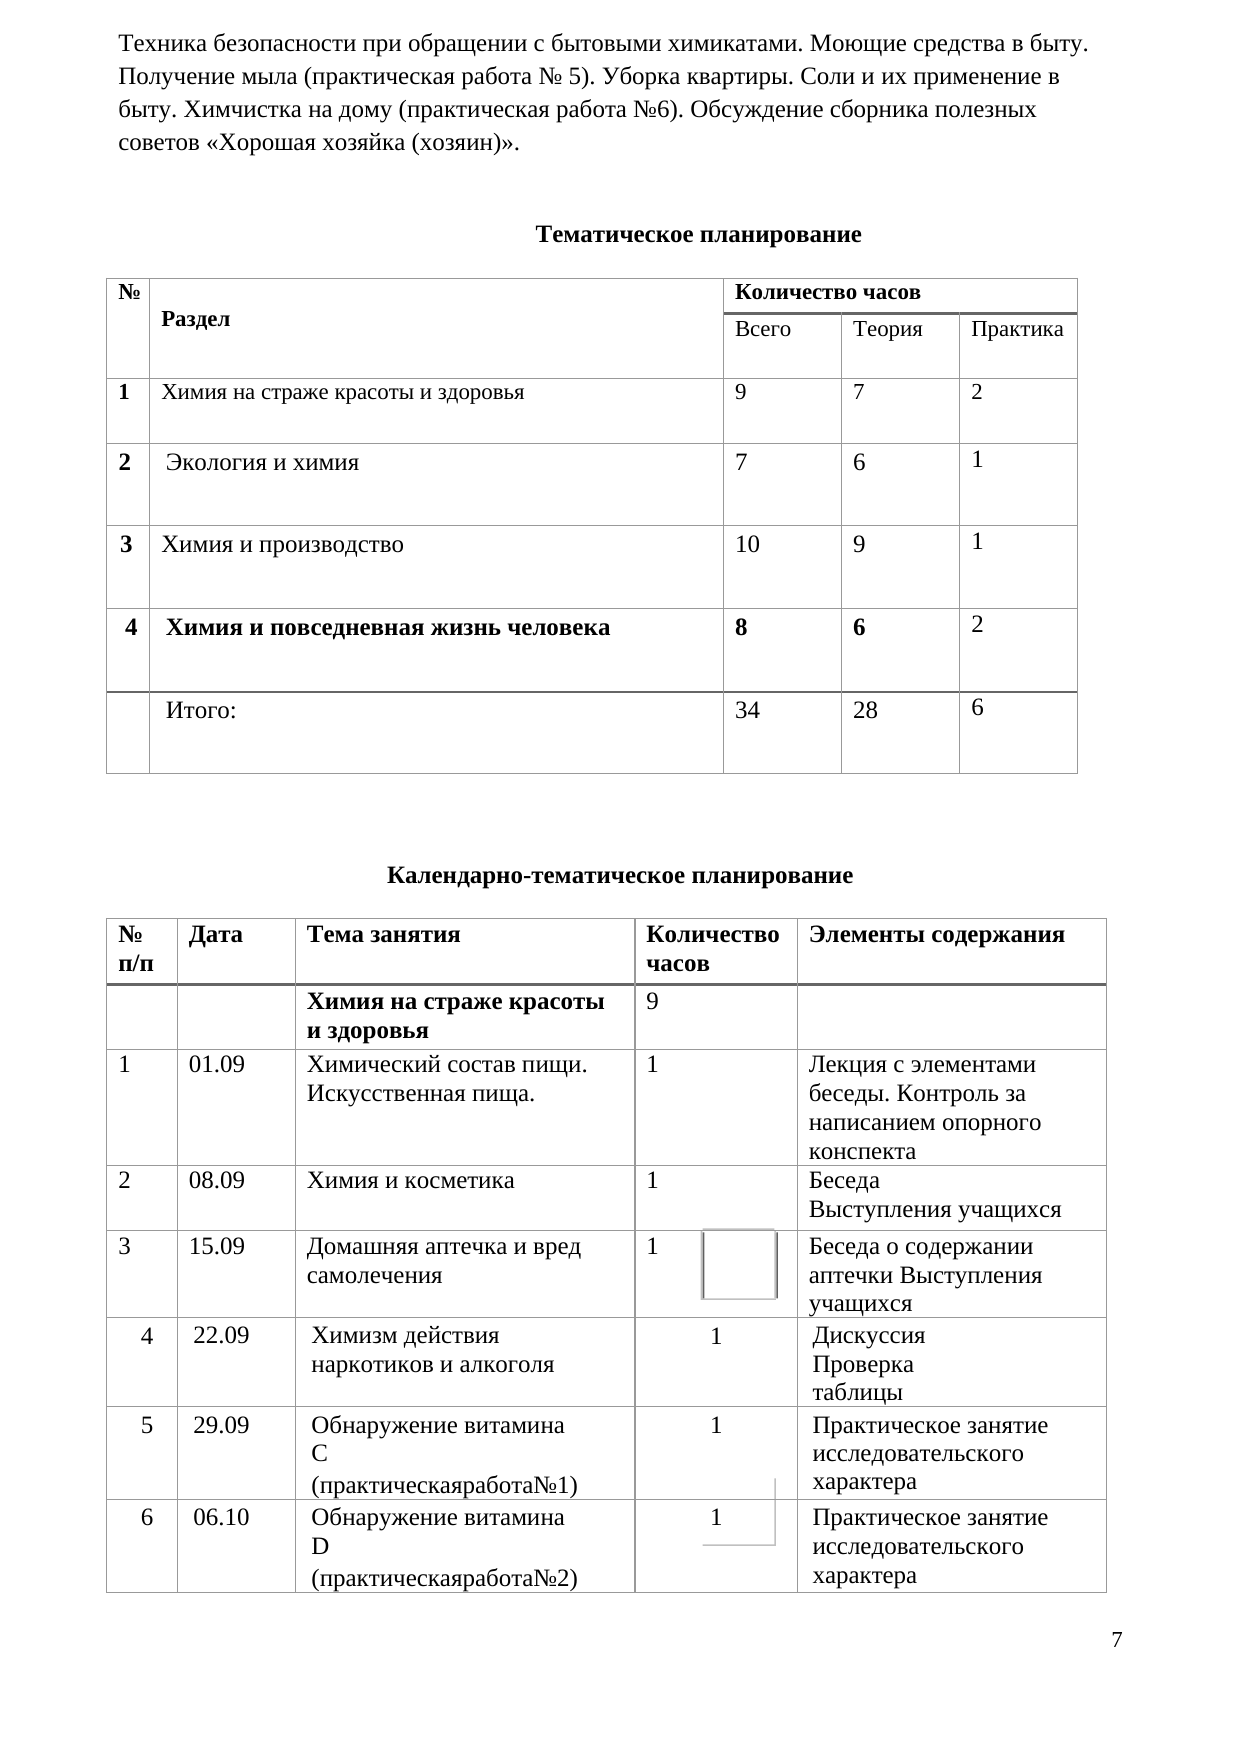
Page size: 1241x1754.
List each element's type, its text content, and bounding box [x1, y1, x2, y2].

table_cell 7 [724, 444, 841, 525]
table_cell [178, 986, 295, 1048]
table_cell 1 [636, 1318, 797, 1406]
table_cell Обнаружение витамина D (практическаяработа№2) [296, 1500, 634, 1592]
table_cell Дискуссия Проверка таблицы [798, 1318, 1106, 1406]
table_cell Химия и производство [150, 526, 723, 608]
table_cell Домашняя аптечка и вред самолечения [296, 1231, 634, 1317]
table_header № п/п [107, 919, 177, 983]
table_cell 6 [842, 444, 959, 525]
table_cell 3 [107, 526, 149, 608]
table_cell Обнаружение витамина С (практическаяработа№1) [296, 1407, 634, 1499]
table_cell [107, 986, 177, 1048]
table_cell Химия и косметика [296, 1166, 634, 1230]
table_cell 7 [842, 379, 959, 443]
table_header Дата [178, 919, 295, 983]
table_header № [107, 279, 149, 377]
table_cell 9 [842, 526, 959, 608]
table_cell 9 [636, 986, 797, 1048]
table_cell 6 [960, 693, 1077, 773]
table_cell 2 [960, 609, 1077, 691]
table_cell 1 [107, 1050, 177, 1164]
table_cell 2 [107, 444, 149, 525]
table_cell 3 [107, 1231, 177, 1317]
text Календарно-тематическое планирование [118, 860, 1122, 889]
table_cell 1 [960, 526, 1077, 608]
table_cell 2 [107, 1166, 177, 1230]
table_cell 1 [636, 1231, 797, 1317]
table_cell 15.09 [178, 1231, 295, 1317]
table_cell Итого: [150, 693, 723, 773]
table_cell Химия на страже красоты и здоровья [150, 379, 723, 443]
table_cell Химический состав пищи. Искусственная пища. [296, 1050, 634, 1164]
table_cell Химизм действия наркотиков и алкоголя [296, 1318, 634, 1406]
table_cell 1 [636, 1500, 797, 1592]
table_cell 10 [724, 526, 841, 608]
table_cell Всего [724, 315, 841, 377]
table_header Количество часов [636, 919, 797, 983]
table_cell Беседа Выступления учащихся [798, 1166, 1106, 1230]
table_cell 6 [842, 609, 959, 691]
table_cell Теория [842, 315, 959, 377]
subtitle Тематическое планирование [535, 219, 1122, 248]
table_cell 4 [107, 609, 149, 691]
table_cell 08.09 [178, 1166, 295, 1230]
table_header Раздел [150, 279, 723, 377]
table_cell Химия и повседневная жизнь человека [150, 609, 723, 691]
table_cell 5 [107, 1407, 177, 1499]
table_cell [107, 693, 149, 773]
table_cell Практика [960, 315, 1077, 377]
table_cell 06.10 [178, 1500, 295, 1592]
table_cell 6 [107, 1500, 177, 1592]
table_cell 1 [107, 379, 149, 443]
table_cell 29.09 [178, 1407, 295, 1499]
table_cell 28 [842, 693, 959, 773]
text Техника безопасности при обращении с бытовыми химикатами. Моющие средства в быту. Получение мыла (практическая работа № 5). Уборка квартиры. Соли и их применение в быту. Химчистка на дому (практическая работа №6). Обсуждение сборника полезных советов «Хорошая хозяйка (хозяин)». [118, 25, 1122, 157]
table_cell 1 [636, 1407, 797, 1499]
table_cell 22.09 [178, 1318, 295, 1406]
table_cell 9 [724, 379, 841, 443]
table_cell 4 [107, 1318, 177, 1406]
table_cell 01.09 [178, 1050, 295, 1164]
table_cell [798, 986, 1106, 1048]
table_cell 1 [636, 1166, 797, 1230]
table_cell Лекция с элементами беседы. Контроль за написанием опорного конспекта [798, 1050, 1106, 1164]
table_cell 1 [636, 1050, 797, 1164]
table_header Количество часов [724, 279, 1077, 312]
table_cell Практическое занятие исследовательского характера [798, 1500, 1106, 1592]
table_cell 2 [960, 379, 1077, 443]
table_cell 1 [960, 444, 1077, 525]
table_cell Экология и химия [150, 444, 723, 525]
table_cell Практическое занятие исследовательского характера [798, 1407, 1106, 1499]
table_cell 34 [724, 693, 841, 773]
table_cell Беседа о содержании аптечки Выступления учащихся [798, 1231, 1106, 1317]
table_header Элементы содержания [798, 919, 1106, 983]
table_header Тема занятия [296, 919, 634, 983]
table_cell Химия на страже красоты и здоровья [296, 986, 634, 1048]
table_cell 8 [724, 609, 841, 691]
